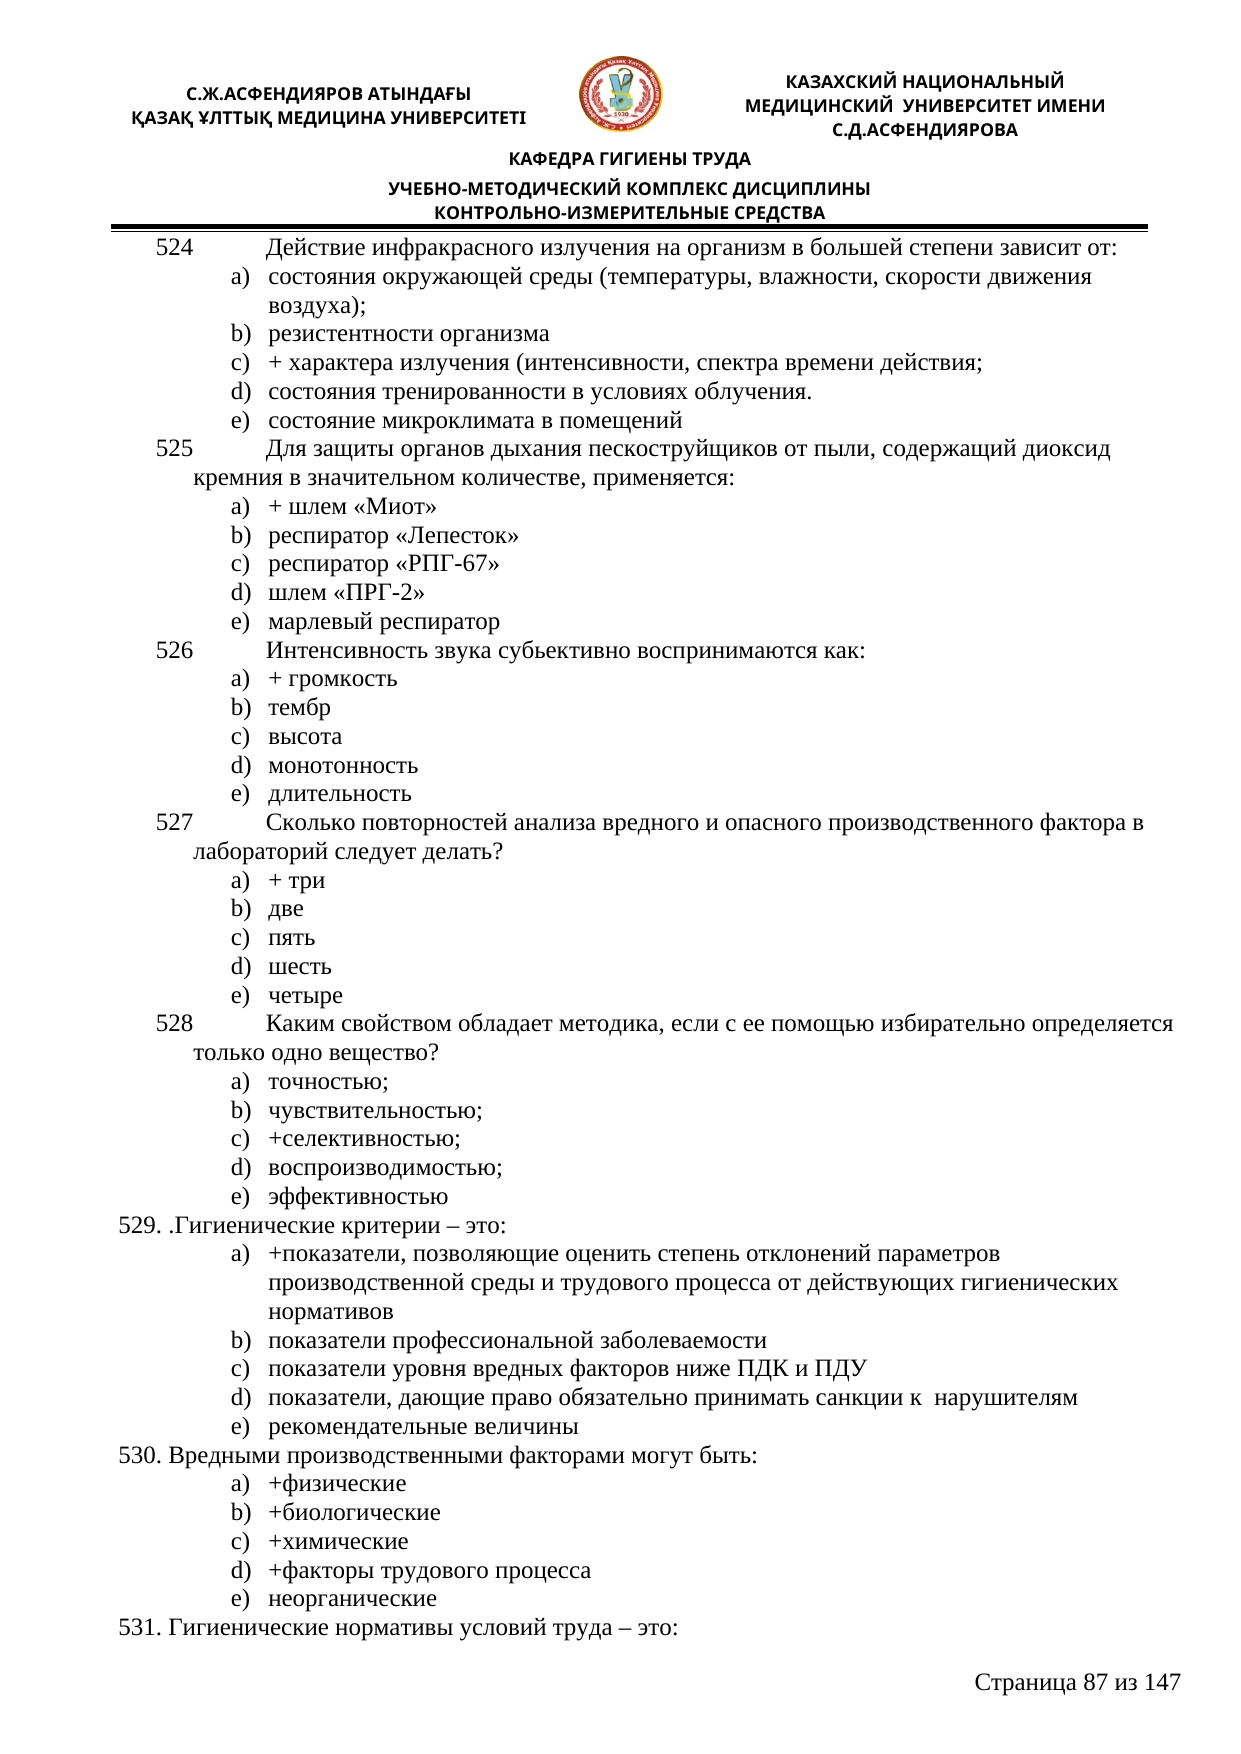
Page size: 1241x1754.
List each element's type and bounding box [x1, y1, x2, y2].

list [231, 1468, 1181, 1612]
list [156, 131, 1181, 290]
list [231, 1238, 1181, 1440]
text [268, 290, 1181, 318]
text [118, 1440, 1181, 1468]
picture [579, 56, 664, 131]
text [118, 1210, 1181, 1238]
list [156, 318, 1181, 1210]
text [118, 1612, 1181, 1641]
